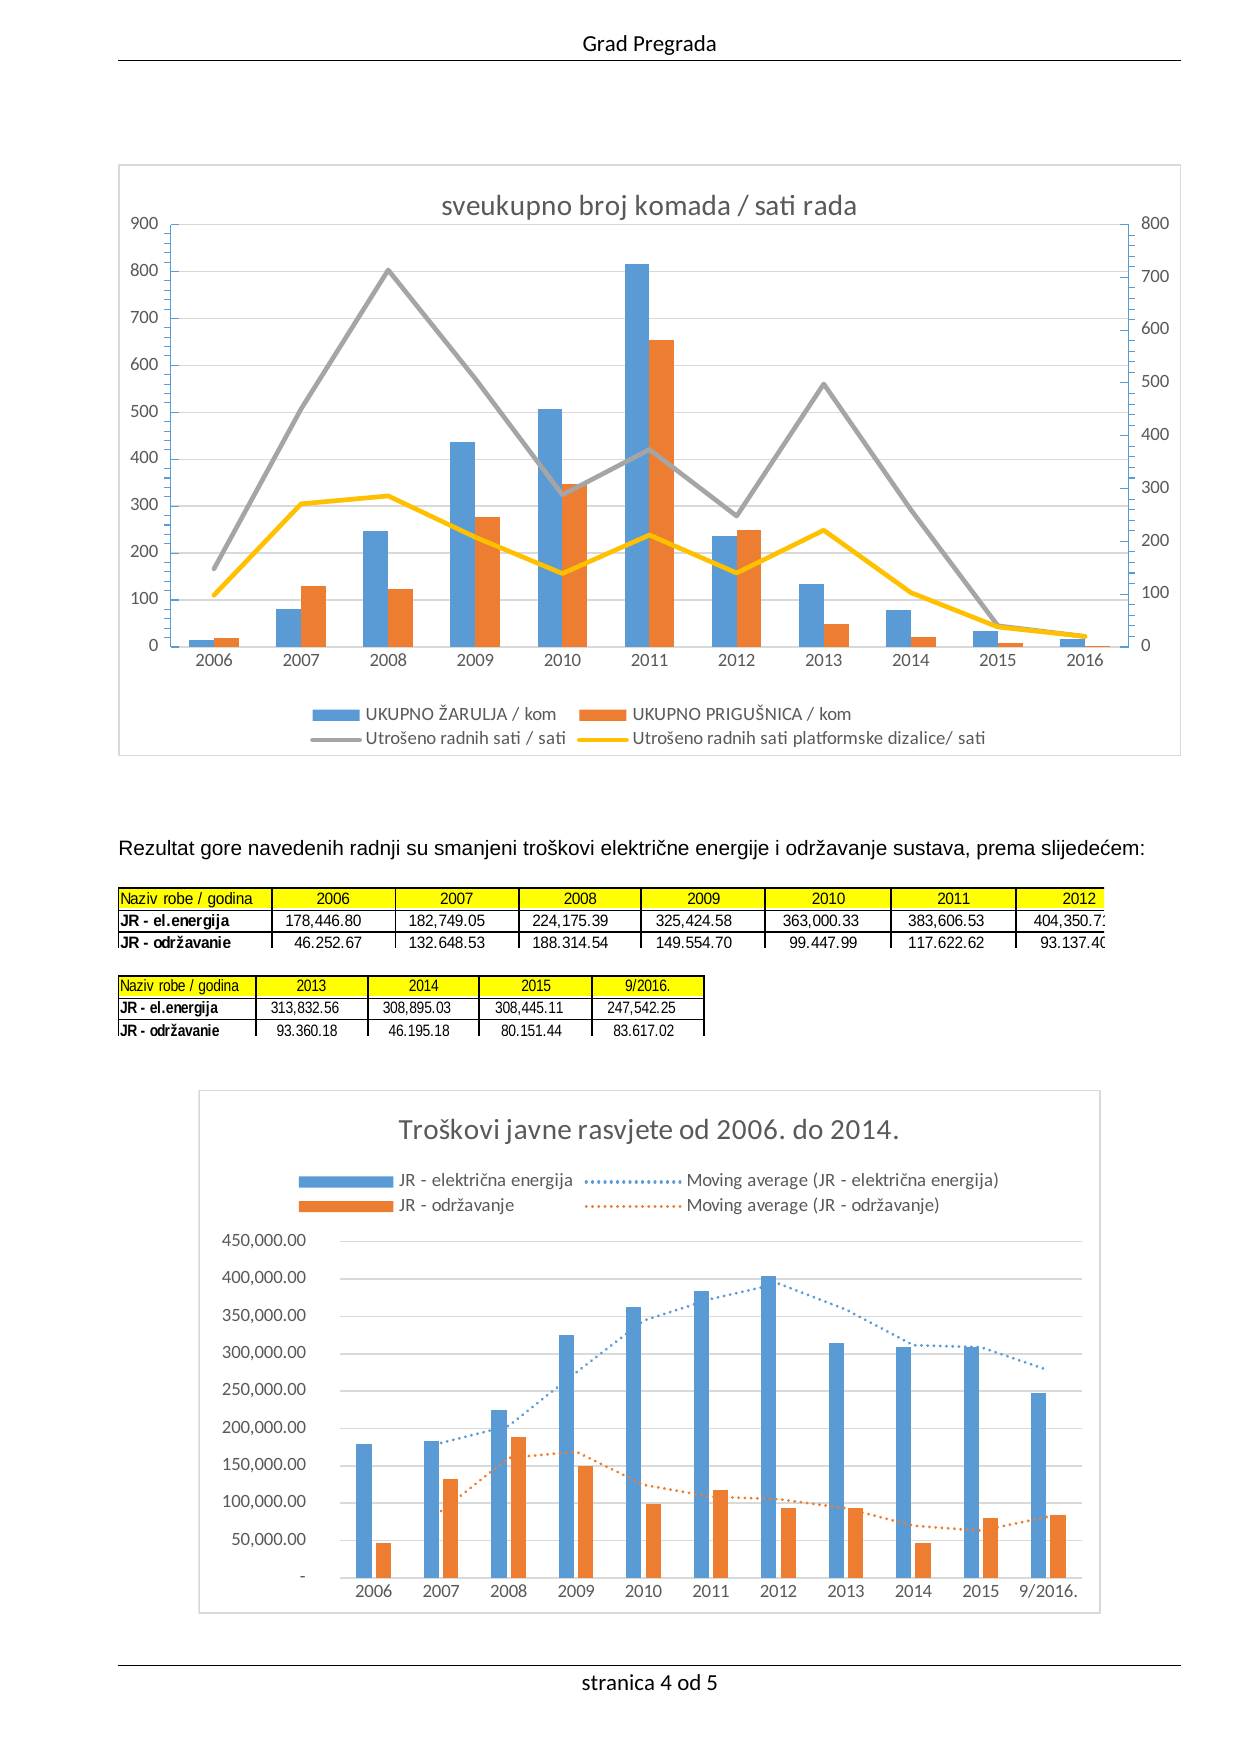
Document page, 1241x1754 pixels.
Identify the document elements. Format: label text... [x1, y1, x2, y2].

text Rezultat gore navedenih radnji su smanjeni troškovi električne energije i održavanje sustava, prema slijedećem: [118, 836, 1181, 860]
